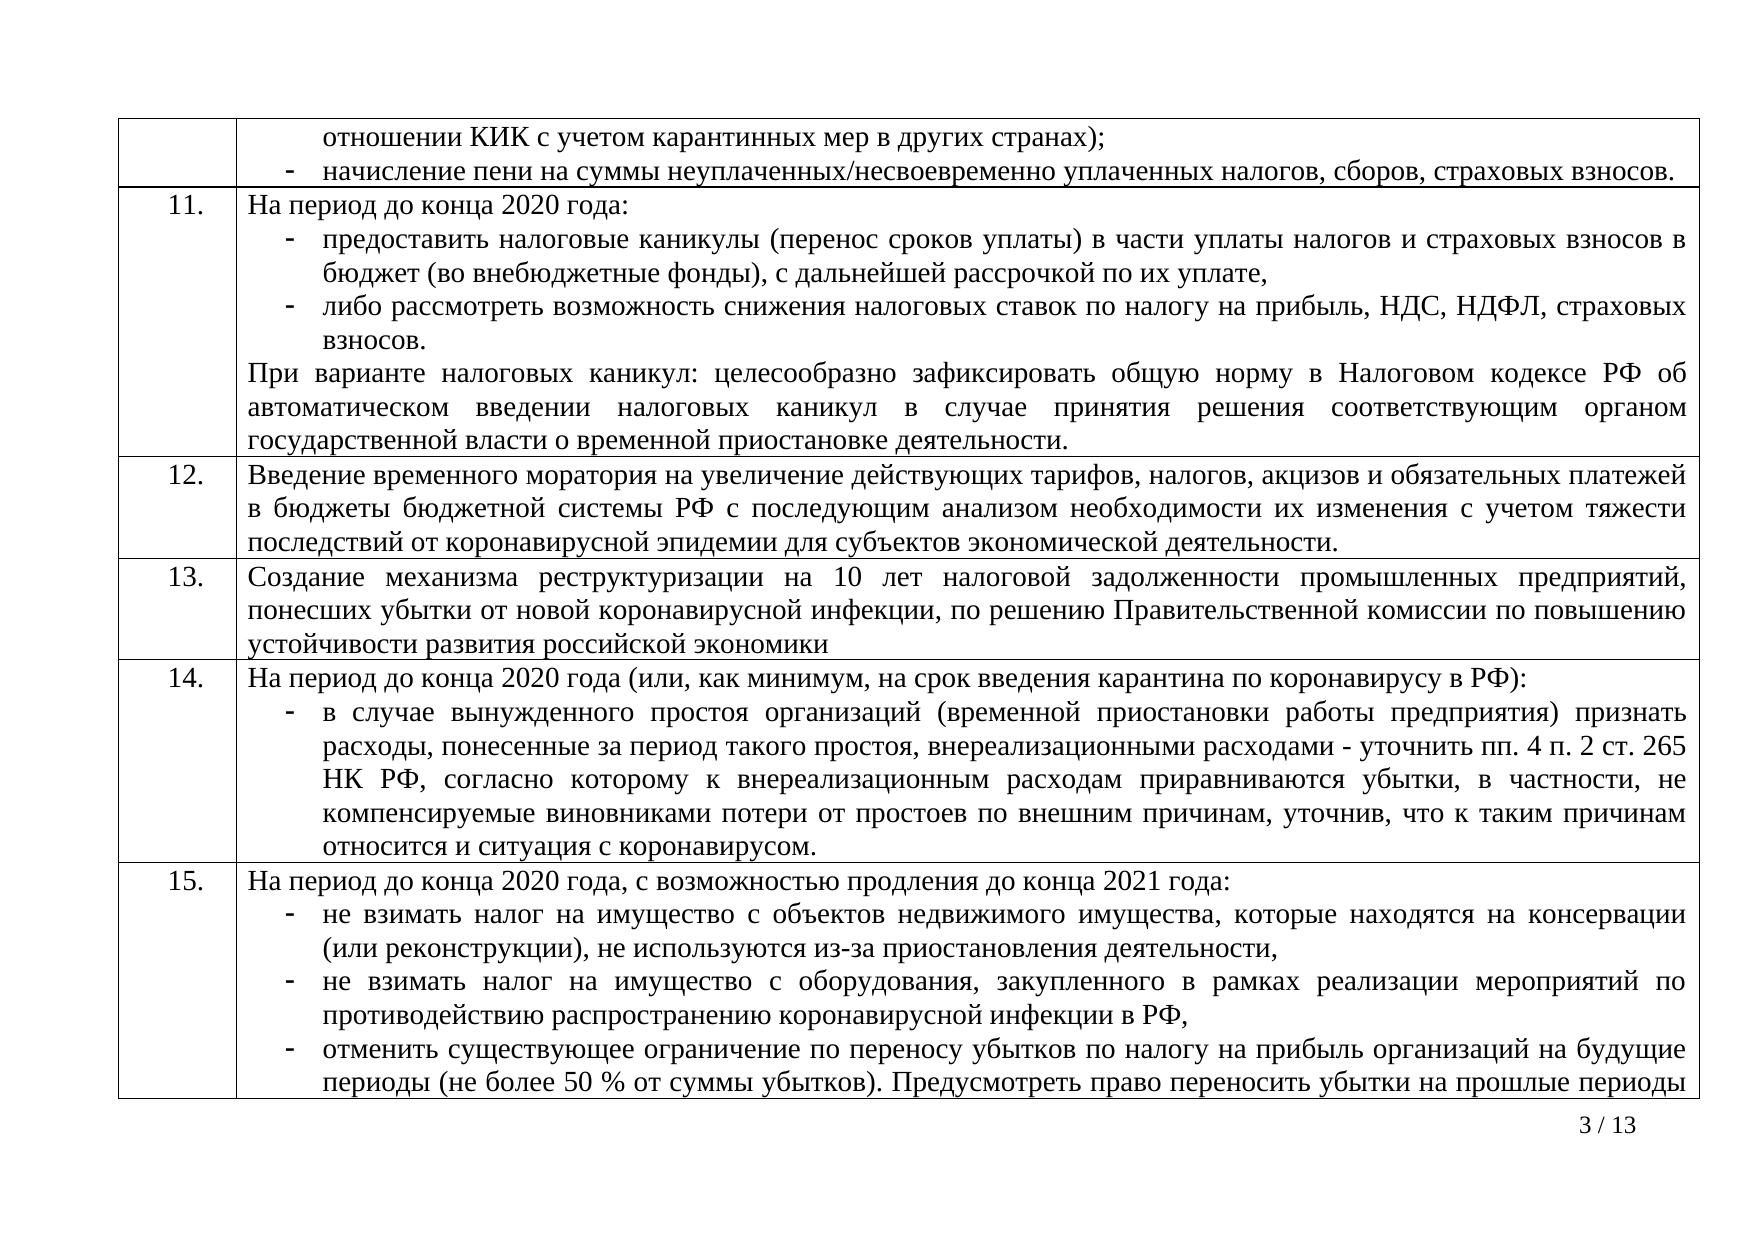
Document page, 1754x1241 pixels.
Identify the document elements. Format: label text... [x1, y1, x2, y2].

table_cell [119, 863, 236, 1098]
table_cell [119, 457, 236, 558]
table_cell [119, 119, 236, 186]
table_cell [237, 119, 1699, 186]
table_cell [237, 863, 1699, 1098]
table_cell Введение временного моратория на увеличение действующих тарифов, налогов, акцизов и обязательных платежей в бюджеты бюджетной системы РФ с последующим анализом необходимости их изменения с учетом тяжести последствий от коронавирусной эпидемии для субъектов экономической деятельности. [237, 457, 1699, 558]
table_cell [119, 559, 236, 659]
table_cell На период до конца 2020 года (или, как минимум, на срок введения карантина по коронавирусу в РФ): в случае вынужденного простоя организаций (временной приостановки работы предприятия) признать расходы, понесенные за период такого простоя, внереализационными расходами - уточнить пп. 4 п. 2 ст. 265 НК РФ, согласно которому к внереализационным расходам приравниваются убытки, в частности, не компенсируемые виновниками потери от простоев по внешним причинам, уточнив, что к таким причинам относится и ситуация с коронавирусом. [237, 660, 1699, 862]
table_cell [119, 660, 236, 862]
table_cell [119, 188, 236, 456]
table_cell Создание механизма реструктуризации на 10 лет налоговой задолженности промышленных предприятий, понесших убытки от новой коронавирусной инфекции, по решению Правительственной комиссии по повышению устойчивости развития российской экономики [237, 559, 1699, 659]
table_cell На период до конца 2020 года: предоставить налоговые каникулы (перенос сроков уплаты) в части уплаты налогов и страховых взносов в бюджет (во внебюджетные фонды), с дальнейшей рассрочкой по их уплате, либо рассмотреть возможность снижения налоговых ставок по налогу на прибыль, НДС, НДФЛ, страховых взносов. При варианте налоговых каникул: целесообразно зафиксировать общую норму в Налоговом кодексе РФ об автоматическом введении налоговых каникул в случае принятия решения соответствующим органом государственной власти о временной приостановке деятельности. [237, 188, 1699, 456]
